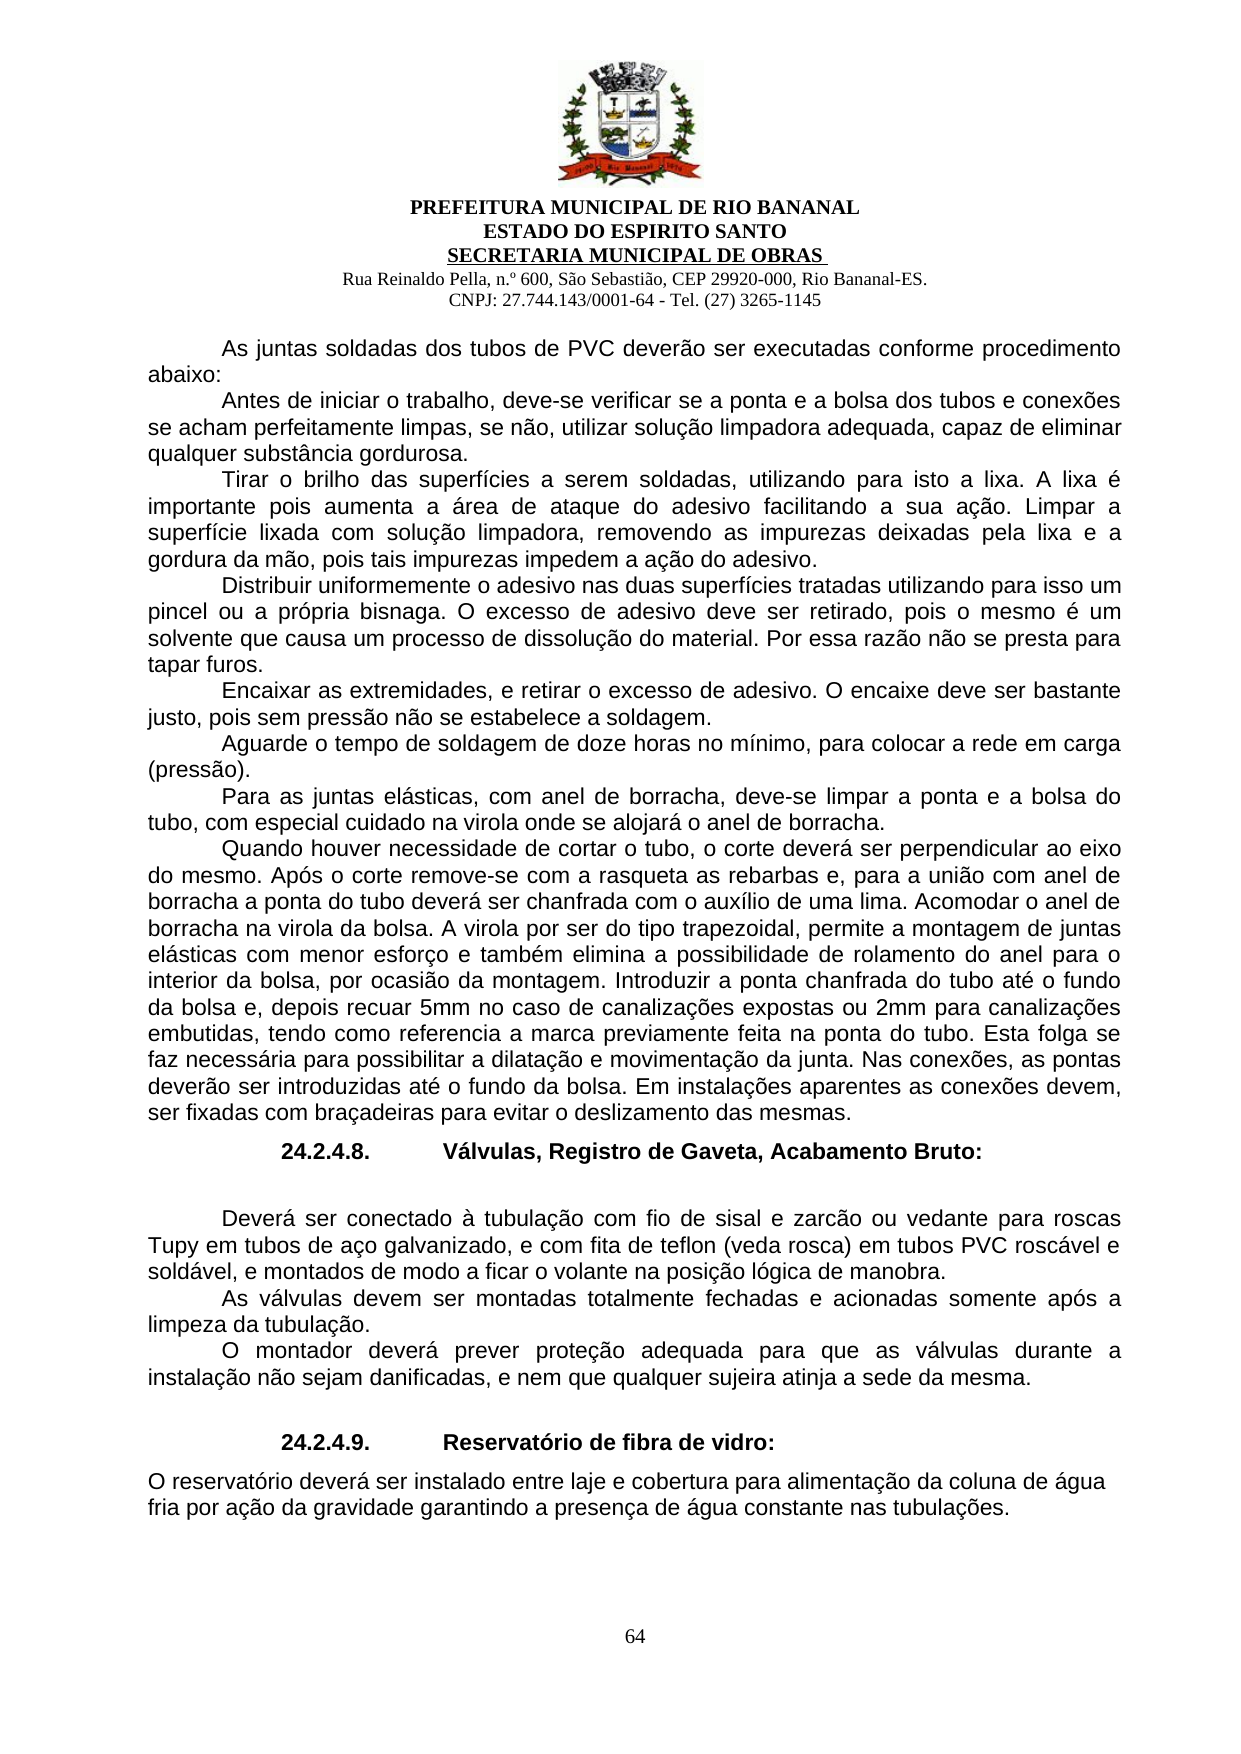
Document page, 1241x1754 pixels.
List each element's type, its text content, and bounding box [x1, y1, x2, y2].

text Aguarde o tempo de soldagem de doze horas no mínimo, para colocar a rede em carga (pressão). [148, 730, 1122, 783]
text Tirar o brilho das superfícies a serem soldadas, utilizando para isto a lixa. A lixa é importante pois aumenta a área de ataque do adesivo facilitando a sua ação. Limpar a superfície lixada com solução limpadora, removendo as impurezas deixadas pela lixa e a gordura da mão, pois tais impurezas impedem a ação do adesivo. [148, 466, 1122, 572]
list Reservatório de fibra de vidro: [281, 1429, 1122, 1455]
text Quando houver necessidade de cortar o tubo, o corte deverá ser perpendicular ao eixo do mesmo. Após o corte remove-se com a rasqueta as rebarbas e, para a união com anel de borracha a ponta do tubo deverá ser chanfrada com o auxílio de uma lima. Acomodar o anel de borracha na virola da bolsa. A virola por ser do tipo trapezoidal, permite a montagem de juntas elásticas com menor esforço e também elimina a possibilidade de rolamento do anel para o interior da bolsa, por ocasião da montagem. Introduzir a ponta chanfrada do tubo até o fundo da bolsa e, depois recuar 5mm no caso de canalizações expostas ou 2mm para canalizações embutidas, tendo como referencia a marca previamente feita na ponta do tubo. Esta folga se faz necessária para possibilitar a dilatação e movimentação da junta. Nas conexões, as pontas deverão ser introduzidas até o fundo da bolsa. Em instalações aparentes as conexões devem, ser fixadas com braçadeiras para evitar o deslizamento das mesmas. [148, 835, 1122, 1125]
text Para as juntas elásticas, com anel de borracha, deve-se limpar a ponta e a bolsa do tubo, com especial cuidado na virola onde se alojará o anel de borracha. [148, 783, 1122, 835]
text O reservatório deverá ser instalado entre laje e cobertura para alimentação da coluna de água fria por ação da gravidade garantindo a presença de água constante nas tubulações. [148, 1468, 1122, 1520]
text Deverá ser conectado à tubulação com fio de sisal e zarcão ou vedante para roscas Tupy em tubos de aço galvanizado, e com fita de teflon (veda rosca) em tubos PVC roscável e soldável, e montados de modo a ficar o volante na posição lógica de manobra. [148, 1205, 1122, 1284]
text As juntas soldadas dos tubos de PVC deverão ser executadas conforme procedimento abaixo: [148, 335, 1122, 387]
text Encaixar as extremidades, e retirar o excesso de adesivo. O encaixe deve ser bastante justo, pois sem pressão não se estabelece a soldagem. [148, 677, 1122, 730]
text Antes de iniciar o trabalho, deve-se verificar se a ponta e a bolsa dos tubos e conexões se acham perfeitamente limpas, se não, utilizar solução limpadora adequada, capaz de eliminar qualquer substância gordurosa. [148, 387, 1122, 466]
text O montador deverá prever proteção adequada para que as válvulas durante a instalação não sejam danificadas, e nem que qualquer sujeira atinja a sede da mesma. [148, 1337, 1122, 1390]
text As válvulas devem ser montadas totalmente fechadas e acionadas somente após a limpeza da tubulação. [148, 1284, 1122, 1337]
list Válvulas, Registro de Gaveta, Acabamento Bruto: [281, 1138, 1122, 1164]
text Distribuir uniformemente o adesivo nas duas superfícies tratadas utilizando para isso um pincel ou a própria bisnaga. O excesso de adesivo deve ser retirado, pois o mesmo é um solvente que causa um processo de dissolução do material. Por essa razão não se presta para tapar furos. [148, 572, 1122, 677]
picture [558, 60, 704, 188]
